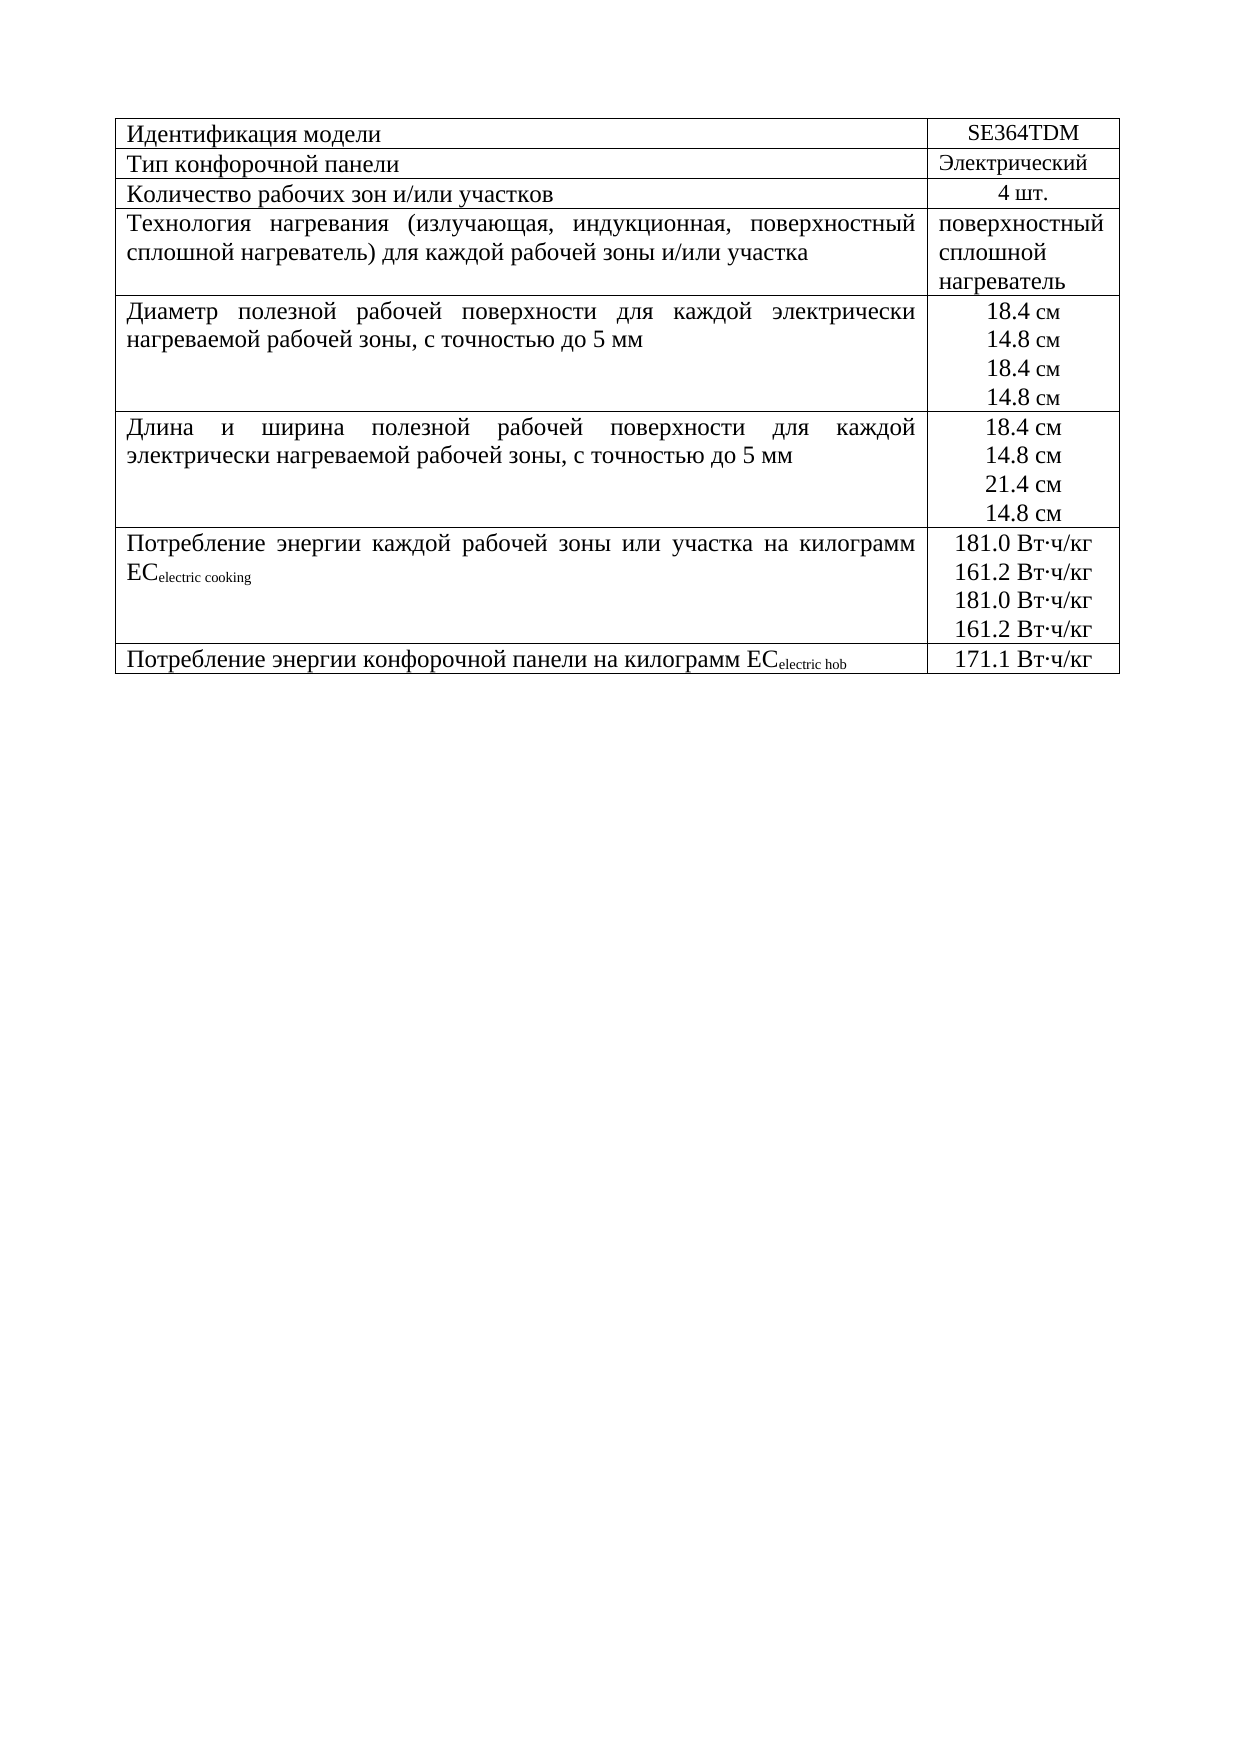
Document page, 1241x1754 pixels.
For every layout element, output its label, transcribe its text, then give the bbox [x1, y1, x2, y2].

table_cell Тип конфорочной панели [116, 149, 927, 178]
table_cell 18.4 см 14.8 см 18.4 см 14.8 см [928, 296, 1119, 411]
table_cell 4 шт. [928, 179, 1119, 207]
table_cell Технология нагревания (излучающая, индукционная, поверхностный сплошной нагреватель) для каждой рабочей зоны и/или участка [116, 209, 927, 295]
table_cell Длина и ширина полезной рабочей поверхности для каждой электрически нагреваемой рабочей зоны, с точностью до 5 мм [116, 412, 927, 527]
table_header SE364TDM [928, 119, 1119, 148]
table_cell поверхностный сплошной нагреватель [928, 209, 1119, 295]
table_cell Количество рабочих зон и/или участков [116, 179, 927, 207]
table_cell 18.4 см 14.8 см 21.4 см 14.8 см [928, 412, 1119, 527]
table_cell 171.1 Вт∙ч/кг [928, 644, 1119, 673]
table_cell Диаметр полезной рабочей поверхности для каждой электрически нагреваемой рабочей зоны, с точностью до 5 мм [116, 296, 927, 411]
table_cell Потребление энергии конфорочной панели на килограмм ECelectric hob [116, 644, 927, 673]
table_cell 181.0 Вт∙ч/кг 161.2 Вт∙ч/кг 181.0 Вт∙ч/кг 161.2 Вт∙ч/кг [928, 528, 1119, 643]
table_cell Электрический [928, 149, 1119, 178]
table_cell Потребление энергии каждой рабочей зоны или участка на килограмм ECelectric cooking [116, 528, 927, 643]
table_header Идентификация модели [116, 119, 927, 148]
